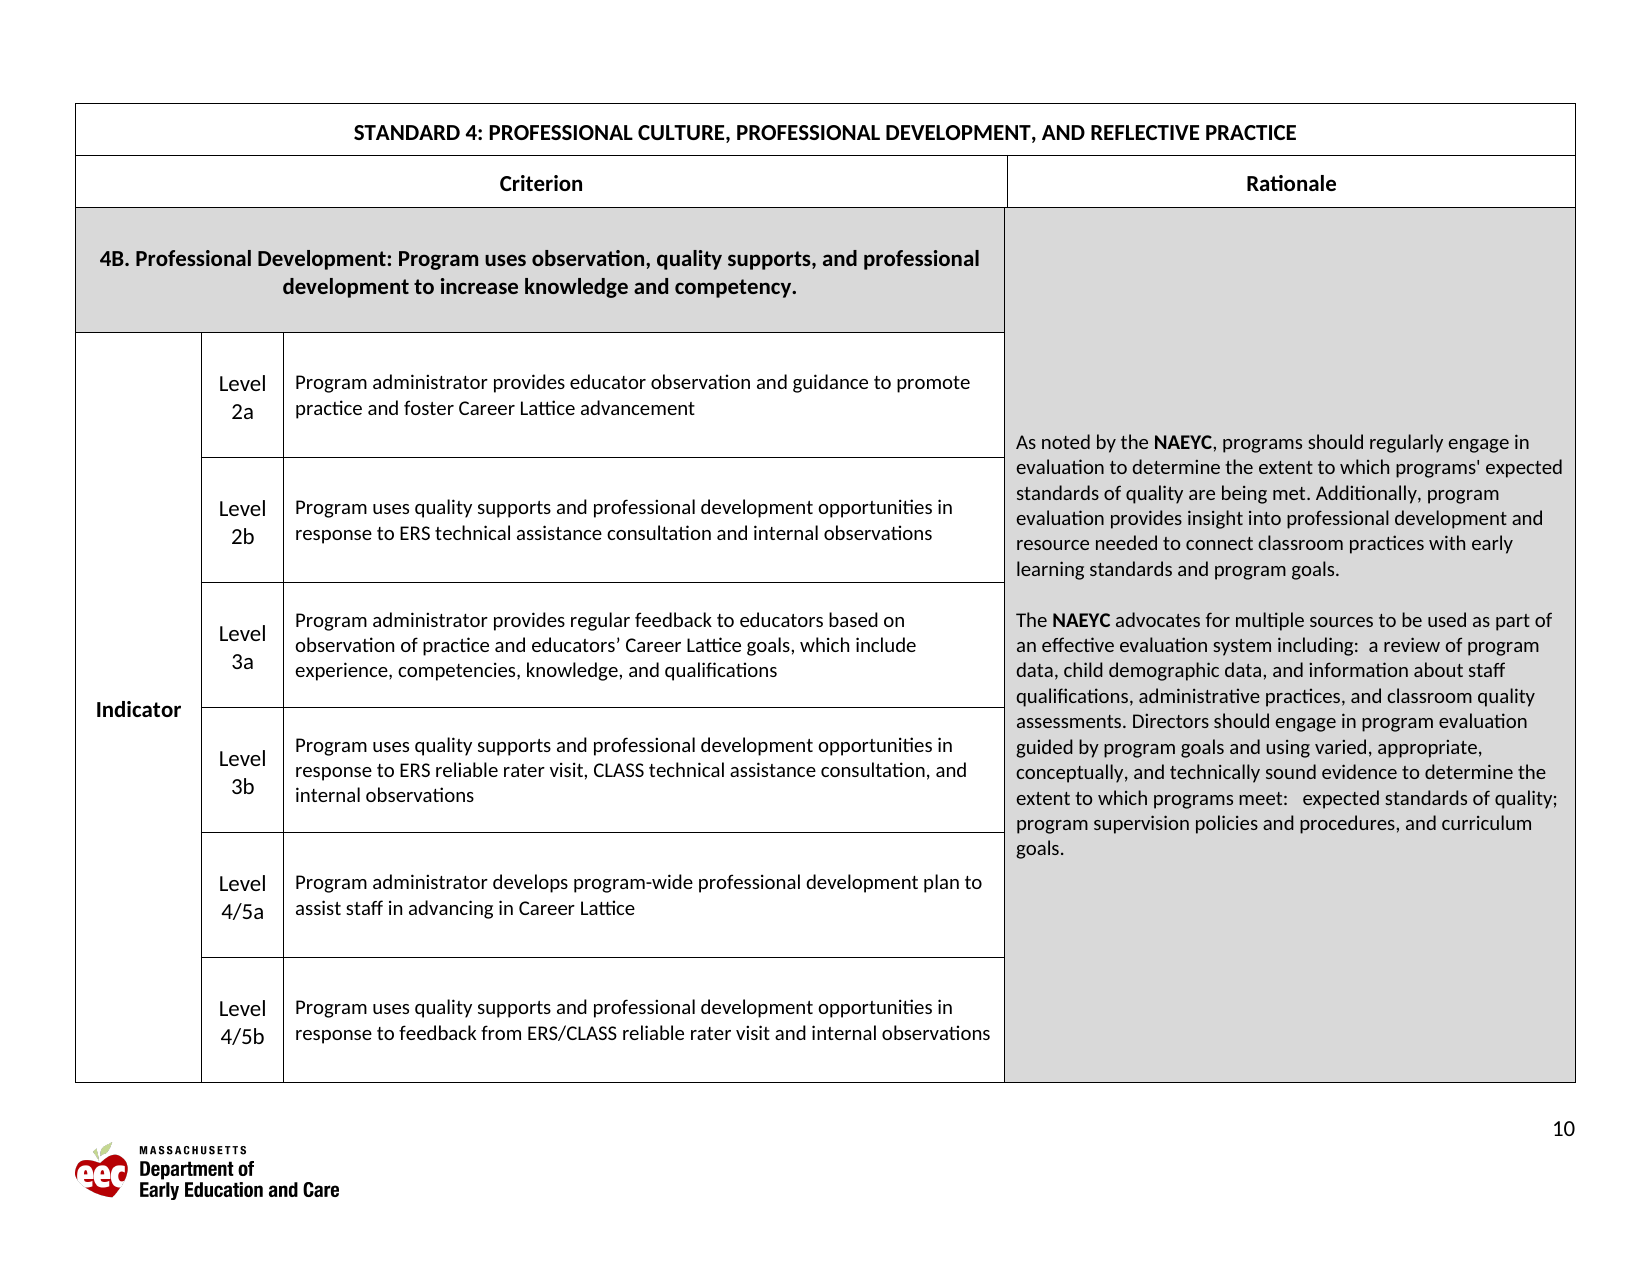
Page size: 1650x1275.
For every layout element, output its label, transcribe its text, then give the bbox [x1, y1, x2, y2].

table_cell Level 4/5a [202, 833, 283, 957]
table_cell Level 2a [202, 333, 283, 457]
table_cell As noted by the NAEYC, programs should regularly engage in evaluation to determine the extent to which programs' expected standards of quality are being met. Additionally, program evaluation provides insight into professional development and resource needed to connect classroom practices with early learning standards and program goals. The NAEYC advocates for multiple sources to be used as part of an effective evaluation system including: a review of program data, child demographic data, and information about staff qualifications, administrative practices, and classroom quality assessments. Directors should engage in program evaluation guided by program goals and using varied, appropriate, conceptually, and technically sound evidence to determine the extent to which programs meet: expected standards of quality; program supervision policies and procedures, and curriculum goals. [1005, 208, 1575, 1082]
table_cell Program administrator provides educator observation and guidance to promote practice and foster Career Lattice advancement [284, 333, 1004, 457]
table_cell Level 3b [202, 708, 283, 832]
table_cell Level 2b [202, 458, 283, 582]
table_cell Rationale [1008, 156, 1575, 207]
table_cell Level 4/5b [202, 958, 283, 1082]
table_cell Program uses quality supports and professional development opportunities in response to feedback from ERS/CLASS reliable rater visit and internal observations [284, 958, 1004, 1082]
picture [75, 1142, 339, 1200]
table_cell Program uses quality supports and professional development opportunities in response to ERS technical assistance consultation and internal observations [284, 458, 1004, 582]
table_cell 4B. Professional Development: Program uses observation, quality supports, and professional development to increase knowledge and competency. [76, 208, 1004, 332]
table_cell Program uses quality supports and professional development opportunities in response to ERS reliable rater visit, CLASS technical assistance consultation, and internal observations [284, 708, 1004, 832]
table_cell Indicator [76, 333, 201, 1082]
table_cell Program administrator provides regular feedback to educators based on observation of practice and educators’ Career Lattice goals, which include experience, competencies, knowledge, and qualifications [284, 583, 1004, 707]
table_cell Level 3a [202, 583, 283, 707]
table_cell Criterion [76, 156, 1007, 207]
table_header STANDARD 4: PROFESSIONAL CULTURE, PROFESSIONAL DEVELOPMENT, AND REFLECTIVE PRACTICE [76, 104, 1575, 155]
table_cell Program administrator develops program-wide professional development plan to assist staff in advancing in Career Lattice [284, 833, 1004, 957]
